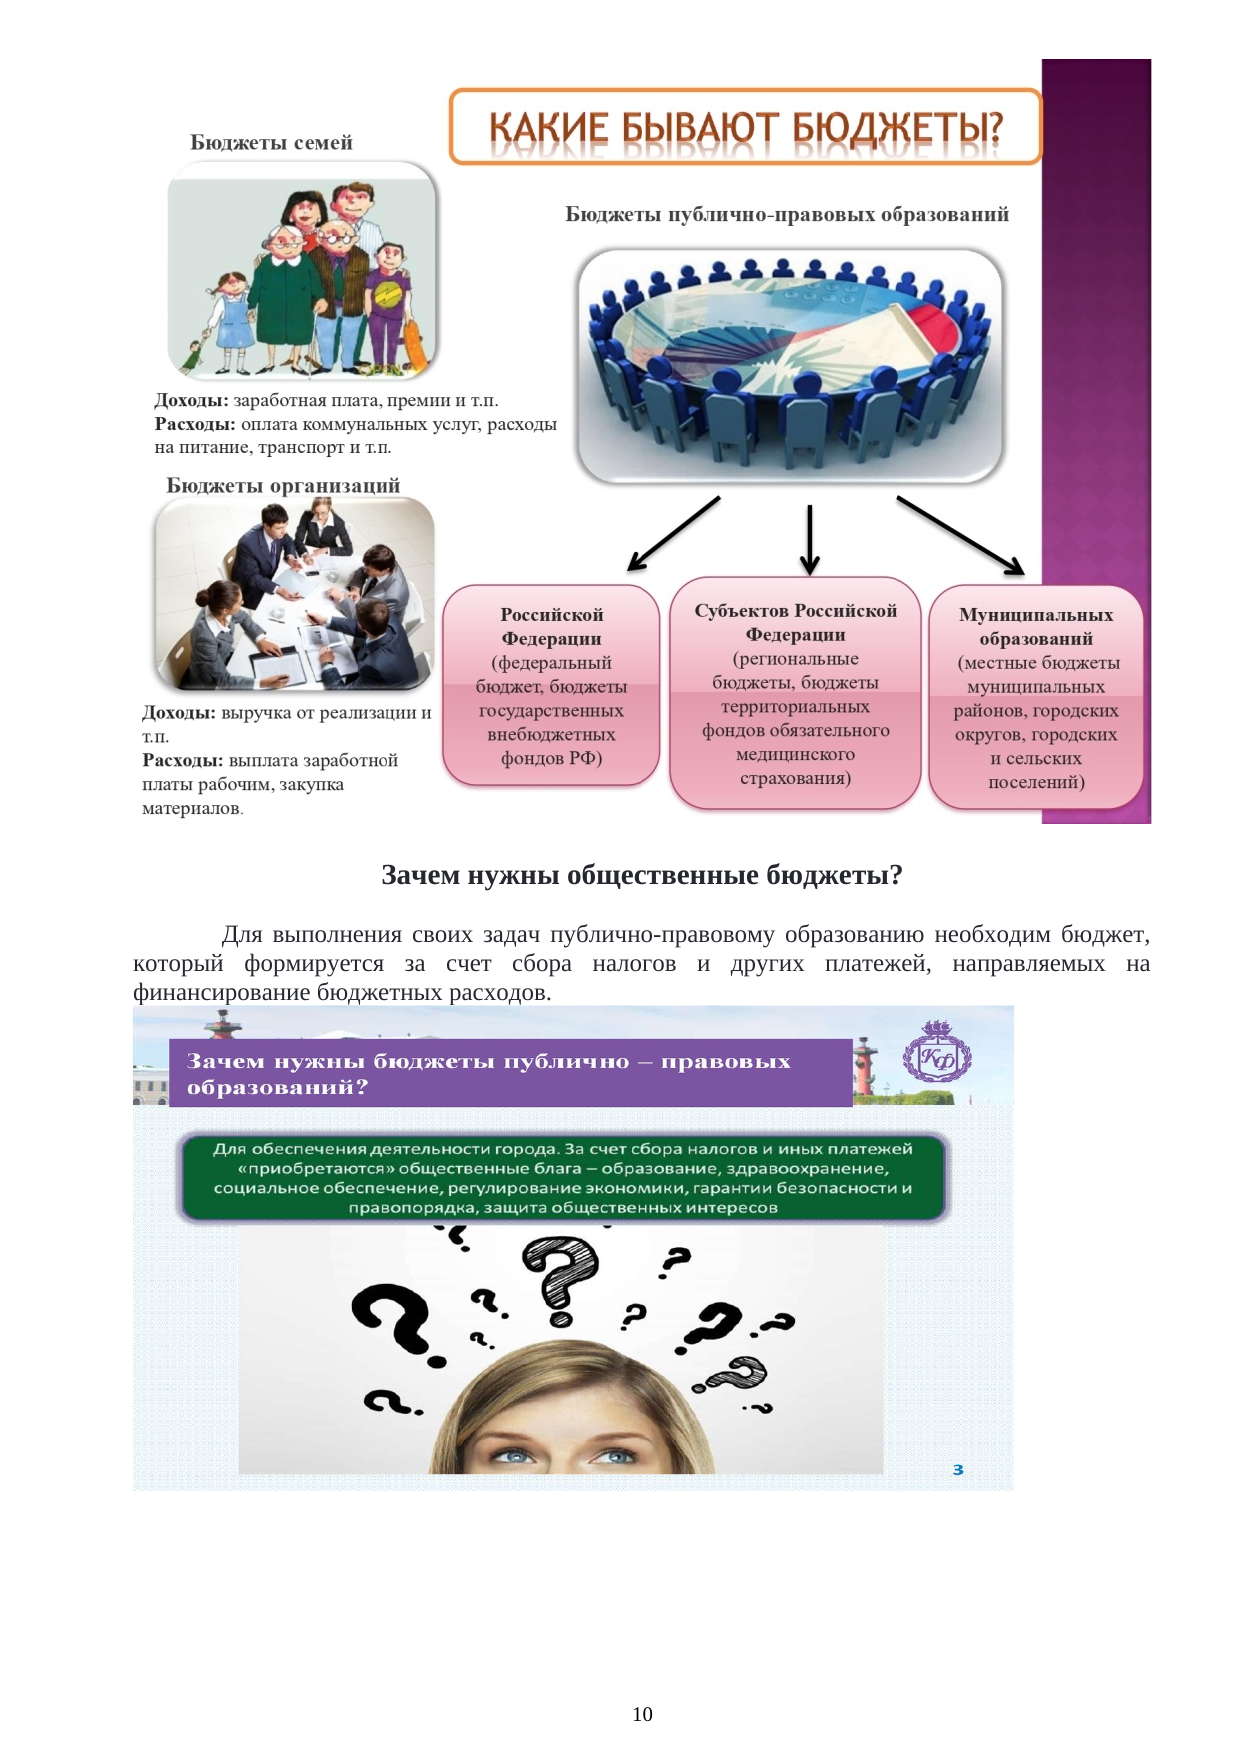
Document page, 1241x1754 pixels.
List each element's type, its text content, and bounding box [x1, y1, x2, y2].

picture [132, 1005, 1015, 1491]
picture [132, 59, 1152, 824]
text Зачем нужны общественные бюджеты? [133, 857, 1152, 890]
text Для выполнения своих задач публично-правовому образованию необходим бюджет, который формируется за счет сбора налогов и других платежей, направляемых на финансирование бюджетных расходов. [133, 919, 1152, 1005]
